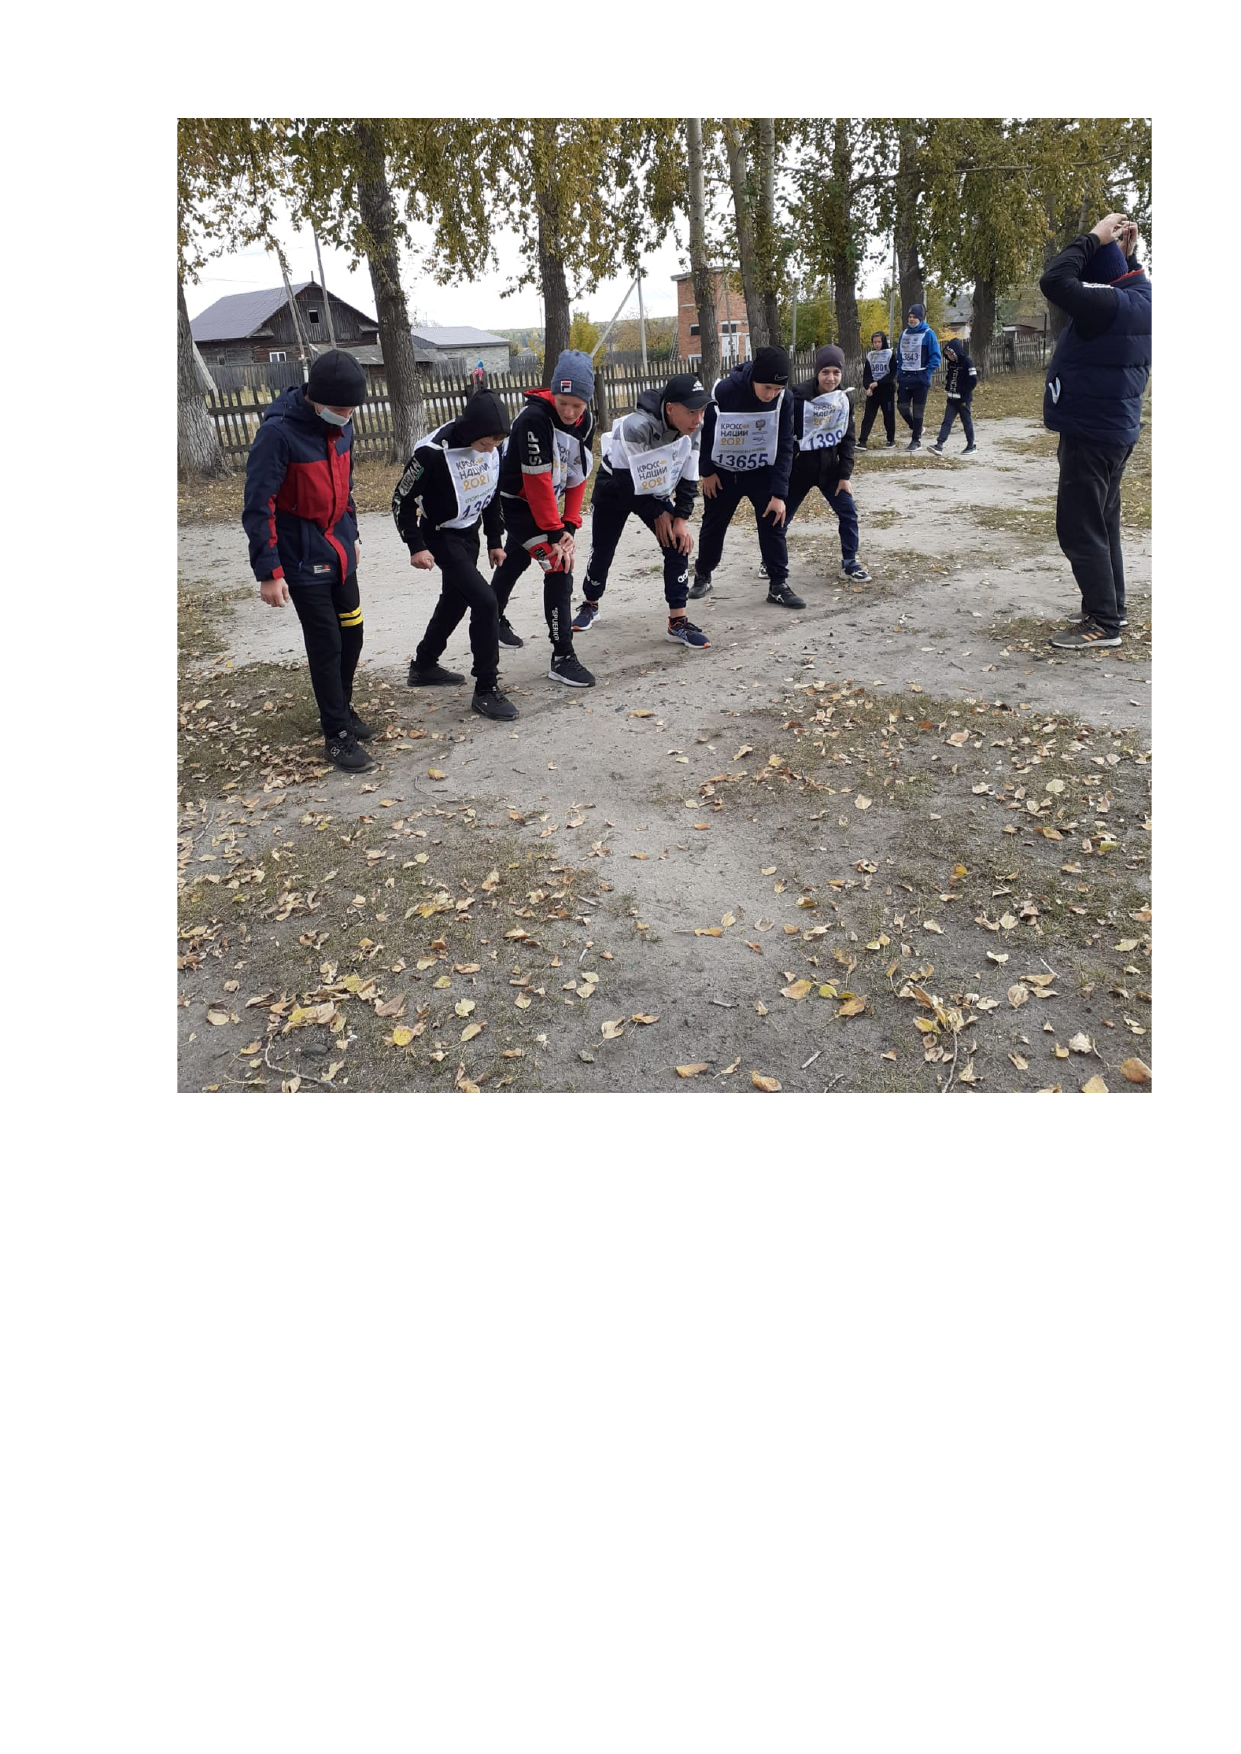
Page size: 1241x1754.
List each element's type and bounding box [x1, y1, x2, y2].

picture [177, 118, 1152, 1093]
